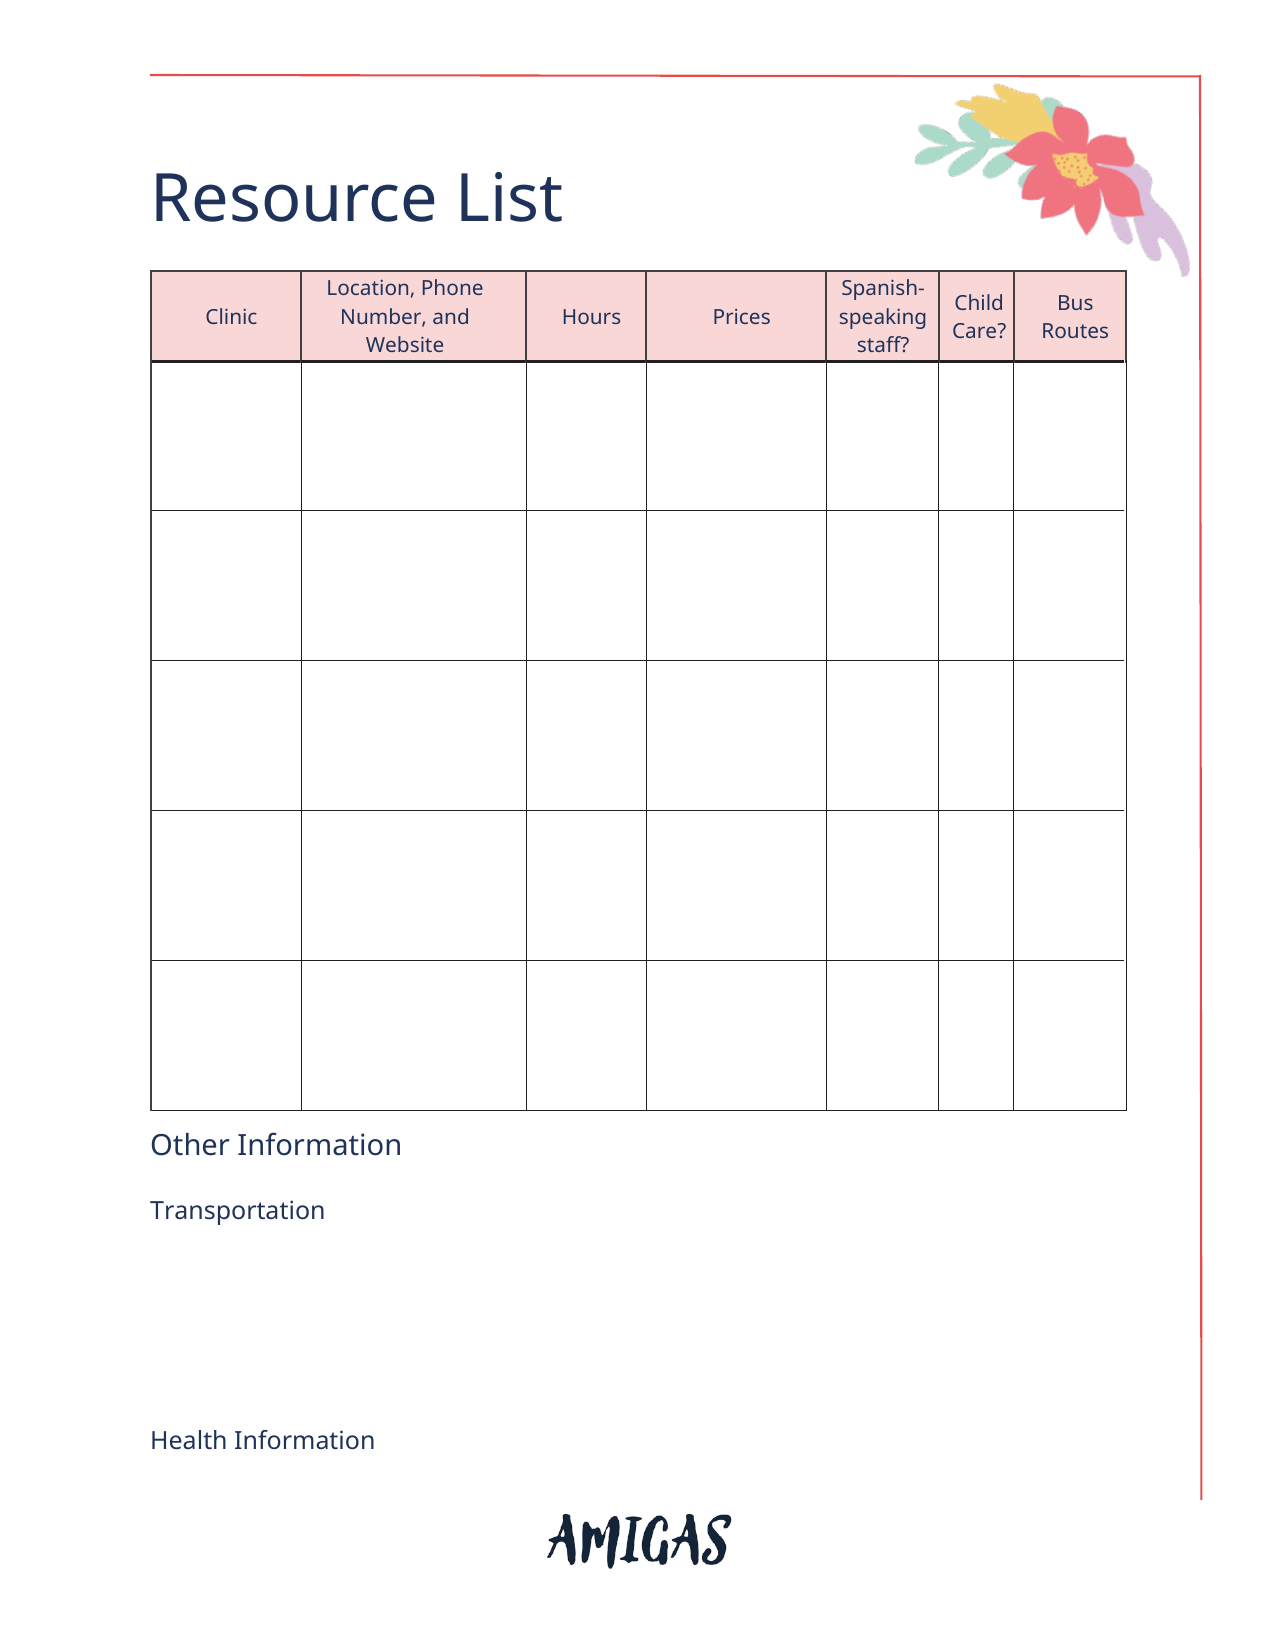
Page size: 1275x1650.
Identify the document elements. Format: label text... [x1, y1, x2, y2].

table_cell [827, 811, 938, 960]
subtitle Health Information [150, 1423, 1125, 1457]
table_cell [647, 811, 826, 960]
table_cell [152, 661, 301, 810]
table_header Child Care? [940, 272, 1013, 360]
table_cell [647, 961, 826, 1110]
subtitle Other Information [150, 1124, 1125, 1163]
table_cell [302, 811, 526, 960]
table_cell [302, 363, 526, 510]
table_cell [647, 661, 826, 810]
subtitle Transportation [150, 1193, 1125, 1227]
table_cell [527, 811, 646, 960]
table_cell [1014, 960, 1126, 1110]
table_cell [302, 961, 526, 1110]
table_cell [939, 511, 1013, 660]
table_cell [527, 363, 646, 510]
table_cell [302, 661, 526, 810]
table_cell [152, 363, 301, 510]
table_cell [1014, 660, 1126, 810]
table_header Location, Phone Number, and Website [302, 272, 525, 360]
table_cell [939, 661, 1013, 810]
table_header Clinic [152, 272, 300, 360]
table_cell [1014, 510, 1126, 660]
table_cell [647, 511, 826, 660]
table_cell [939, 363, 1013, 510]
table_cell [827, 363, 938, 510]
table_cell [827, 961, 938, 1110]
table_cell [302, 511, 526, 660]
table_cell [939, 961, 1013, 1110]
table_header Bus Routes [1015, 272, 1125, 360]
table_cell [647, 363, 826, 510]
table_cell [527, 961, 646, 1110]
table_header Spanish- speaking staff? [827, 272, 938, 360]
table_cell [152, 811, 301, 960]
table_header Prices [647, 272, 825, 360]
table_cell [1014, 360, 1126, 510]
table_cell [939, 811, 1013, 960]
table_cell [527, 511, 646, 660]
table_cell [152, 511, 301, 660]
table_cell [827, 511, 938, 660]
text Resource List [150, 150, 1021, 241]
table_cell [527, 661, 646, 810]
table_cell [827, 661, 938, 810]
table_header Hours [527, 272, 645, 360]
table_cell [152, 961, 301, 1110]
picture [531, 1503, 744, 1575]
table_cell [1014, 810, 1126, 960]
picture [896, 33, 1236, 328]
